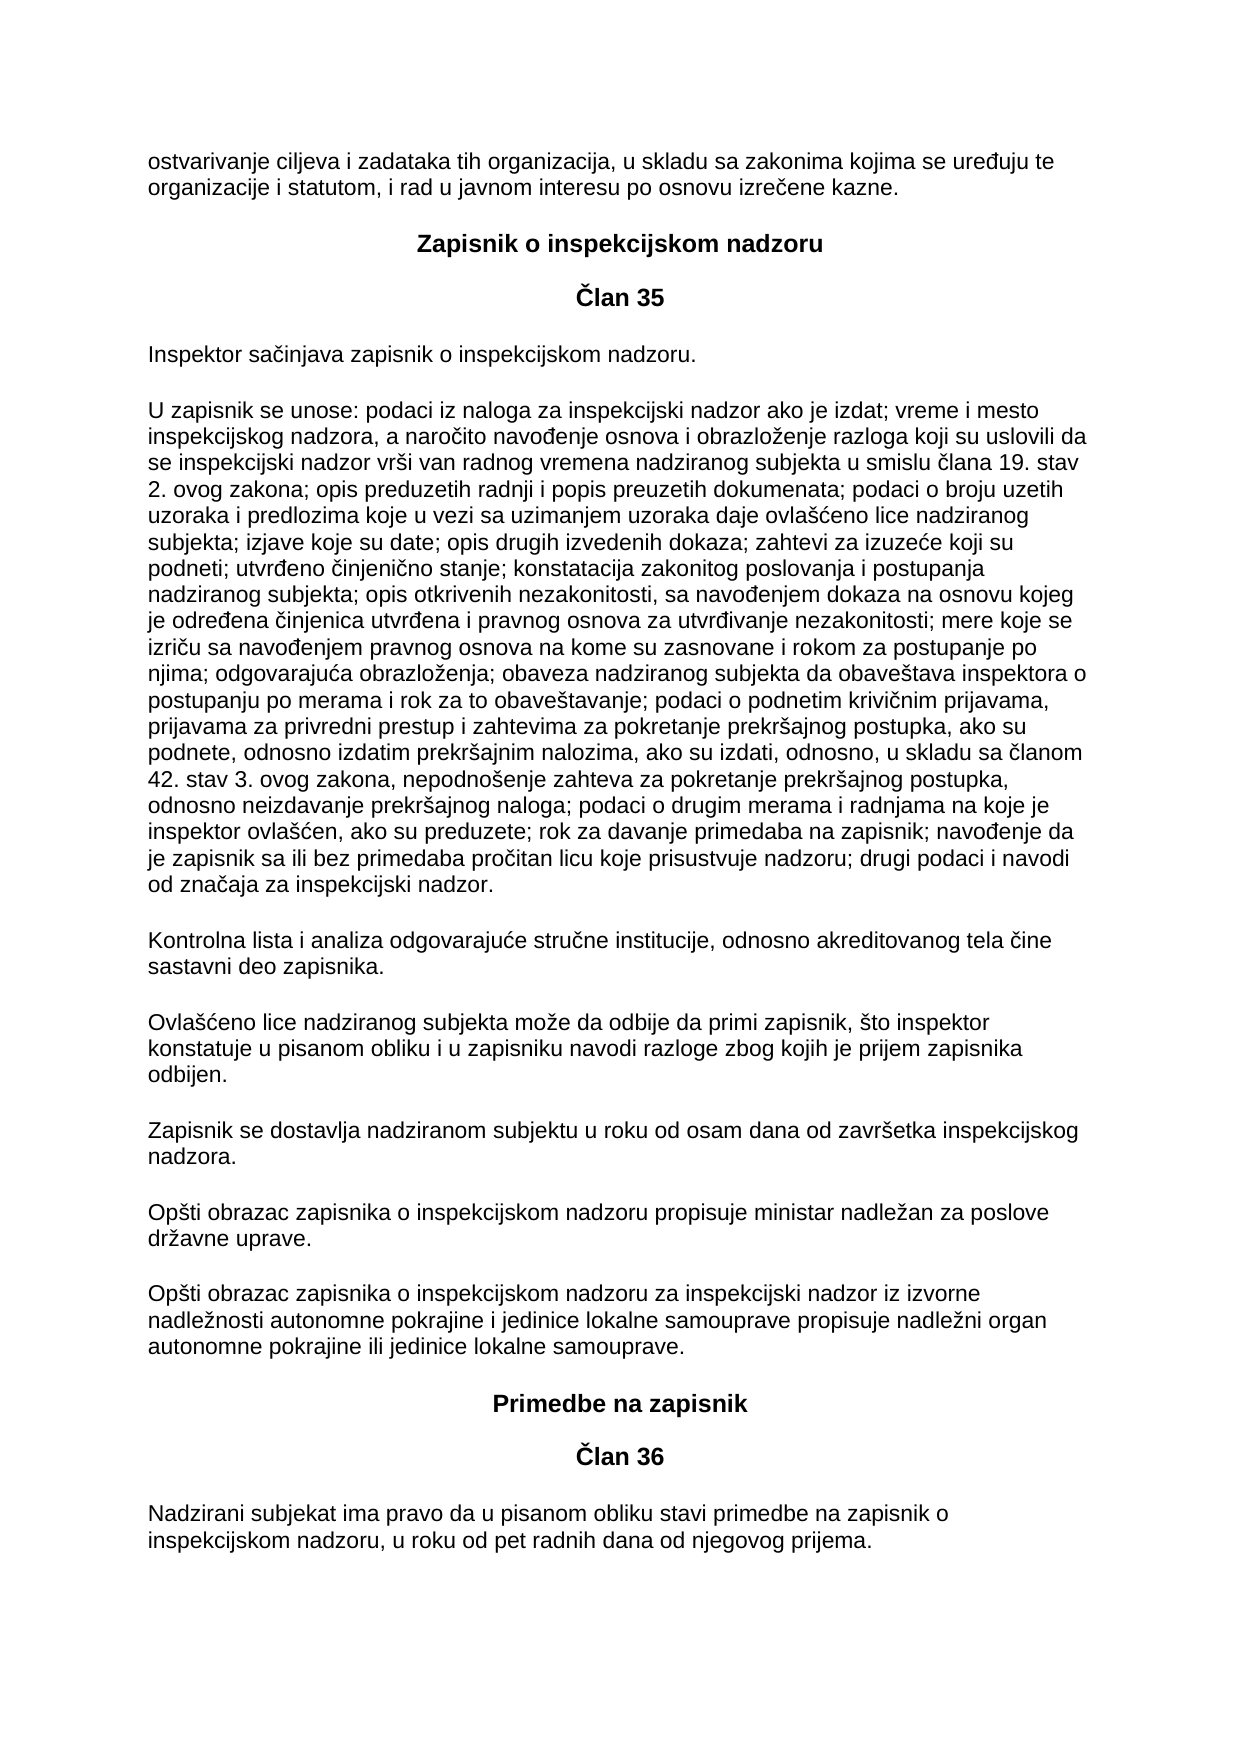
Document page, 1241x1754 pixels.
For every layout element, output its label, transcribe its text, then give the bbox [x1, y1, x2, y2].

text Ovlašćeno lice nadziranog subjekta može da odbije da primi zapisnik, što inspektor konstatuje u pisanom obliku i u zapisniku navodi razloge zbog kojih je prijem zapisnika odbijen. [148, 1008, 1093, 1087]
text Primedbe na zapisnik [148, 1389, 1093, 1417]
text Inspektor sačinjava zapisnik o inspekcijskom nadzoru. [148, 341, 1093, 367]
text Član 35 [148, 283, 1093, 312]
text U zapisnik se unose: podaci iz naloga za inspekcijski nadzor ako je izdat; vreme i mesto inspekcijskog nadzora, a naročito navođenje osnova i obrazloženje razloga koji su uslovili da se inspekcijski nadzor vrši van radnog vremena nadziranog subjekta u smislu člana 19. stav 2. ovog zakona; opis preduzetih radnji i popis preuzetih dokumenata; podaci o broju uzetih uzoraka i predlozima koje u vezi sa uzimanjem uzoraka daje ovlašćeno lice nadziranog subjekta; izjave koje su date; opis drugih izvedenih dokaza; zahtevi za izuzeće koji su podneti; utvrđeno činjenično stanje; konstatacija zakonitog poslovanja i postupanja nadziranog subjekta; opis otkrivenih nezakonitosti, sa navođenjem dokaza na osnovu kojeg je određena činjenica utvrđena i pravnog osnova za utvrđivanje nezakonitosti; mere koje se izriču sa navođenjem pravnog osnova na kome su zasnovane i rokom za postupanje po njima; odgovarajuća obrazloženja; obaveza nadziranog subjekta da obaveštava inspektora o postupanju po merama i rok za to obaveštavanje; podaci o podnetim krivičnim prijavama, prijavama za privredni prestup i zahtevima za pokretanje prekršajnog postupka, ako su podnete, odnosno izdatim prekršajnim nalozima, ako su izdati, odnosno, u skladu sa članom 42. stav 3. ovog zakona, nepodnošenje zahteva za pokretanje prekršajnog postupka, odnosno neizdavanje prekršajnog naloga; podaci o drugim merama i radnjama na koje je inspektor ovlašćen, ako su preduzete; rok za davanje primedaba na zapisnik; navođenje da je zapisnik sa ili bez primedaba pročitan licu koje prisustvuje nadzoru; drugi podaci i navodi od značaja za inspekcijski nadzor. [148, 397, 1093, 897]
text Kontrolna lista i analiza odgovarajuće stručne institucije, odnosno akreditovanog tela čine sastavni deo zapisnika. [148, 927, 1093, 979]
text Zapisnik o inspekcijskom nadzoru [148, 229, 1093, 258]
text Opšti obrazac zapisnika o inspekcijskom nadzoru za inspekcijski nadzor iz izvorne nadležnosti autonomne pokrajine i jedinice lokalne samouprave propisuje nadležni organ autonomne pokrajine ili jedinice lokalne samouprave. [148, 1280, 1093, 1359]
text Član 36 [148, 1442, 1093, 1471]
text Opšti obrazac zapisnika o inspekcijskom nadzoru propisuje ministar nadležan za poslove državne uprave. [148, 1198, 1093, 1251]
text Nadzirani subjekat ima pravo da u pisanom obliku stavi primedbe na zapisnik o inspekcijskom nadzoru, u roku od pet radnih dana od njegovog prijema. [148, 1500, 1093, 1553]
text Zapisnik se dostavlja nadziranom subjektu u roku od osam dana od završetka inspekcijskog nadzora. [148, 1117, 1093, 1169]
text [148, 148, 1093, 200]
